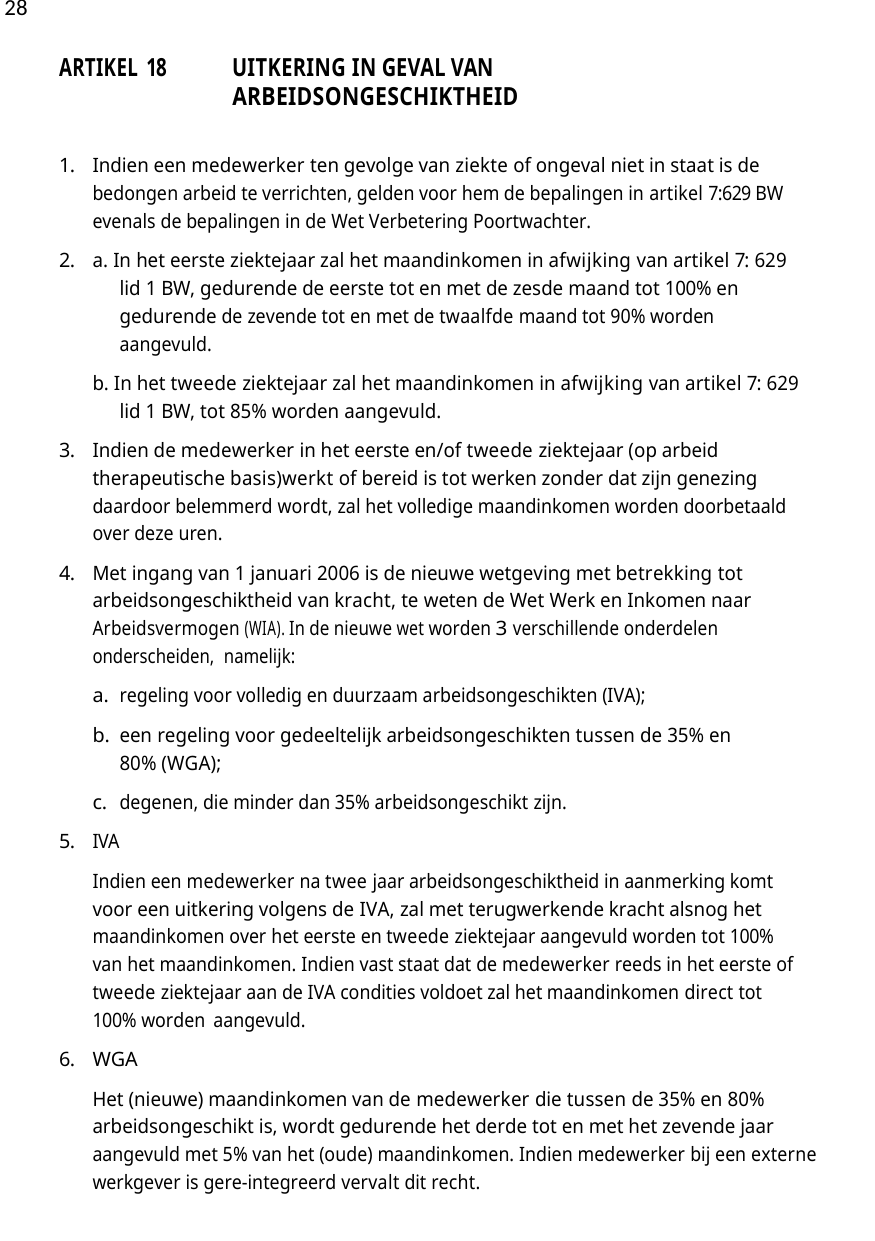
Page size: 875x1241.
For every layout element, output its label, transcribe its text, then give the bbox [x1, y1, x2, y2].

text b. In het tweede ziektejaar zal het maandinkomen in afwijking van artikel 7: 629 lid 1 BW, tot 85% worden aangevuld. [92, 369, 809, 424]
subtitle ARTIKEL 18 UITKERING IN GEVAL VAN [59, 53, 826, 82]
list Indien een medewerker ten gevolge van ziekte of ongeval niet in staat is de bedongen arbeid te verrichten, gelden voor hem de bepalingen in artikel 7:629 BW evenals de bepalingen in de Wet Verbetering Poortwachter. [59, 152, 810, 234]
list Indien de medewerker in het eerste en/of tweede ziektejaar (op arbeid therapeutische basis)werkt of bereid is tot werken zonder dat zijn genezing daardoor belemmerd wordt, zal het volledige maandinkomen worden doorbetaald over deze uren. [59, 436, 811, 547]
list a. In het eerste ziektejaar zal het maandinkomen in afwijking van artikel 7: 629 lid 1 BW, gedurende de eerste tot en met de zesde maand tot 100% en gedurende de zevende tot en met de twaalfde maand tot 90% worden aangevuld. [59, 247, 810, 357]
list degenen, die minder dan 35% arbeidsongeschikt zijn. [92, 788, 826, 815]
list regeling voor volledig en duurzaam arbeidsongeschikten (IVA); [92, 682, 826, 709]
list IVA [59, 828, 826, 855]
text ARBEIDSONGESCHIKTHEID [232, 82, 826, 111]
text Indien een medewerker na twee jaar arbeidsongeschiktheid in aanmerking komt voor een uitkering volgens de IVA, zal met terugwerkende kracht alsnog het maandinkomen over het eerste en tweede ziektejaar aangevuld worden tot 100% van het maandinkomen. Indien vast staat dat de medewerker reeds in het eerste of tweede ziektejaar aan de IVA condities voldoet zal het maandinkomen direct tot 100% worden aangevuld. [92, 867, 800, 1033]
list Met ingang van 1 januari 2006 is de nieuwe wetgeving met betrekking tot arbeidsongeschiktheid van kracht, te weten de Wet Werk en Inkomen naar Arbeidsvermogen (WIA). In de nieuwe wet worden 3 verschillende onderdelen onderscheiden, namelijk: [59, 559, 759, 669]
list een regeling voor gedeeltelijk arbeidsongeschikten tussen de 35% en 80% (WGA); [92, 721, 762, 776]
list WGA [59, 1045, 826, 1072]
text Het (nieuwe) maandinkomen van de medewerker die tussen de 35% en 80% arbeidsongeschikt is, wordt gedurende het derde tot en met het zevende jaar aangevuld met 5% van het (oude) maandinkomen. Indien medewerker bij een externe werkgever is gere-integreerd vervalt dit recht. [92, 1085, 826, 1195]
